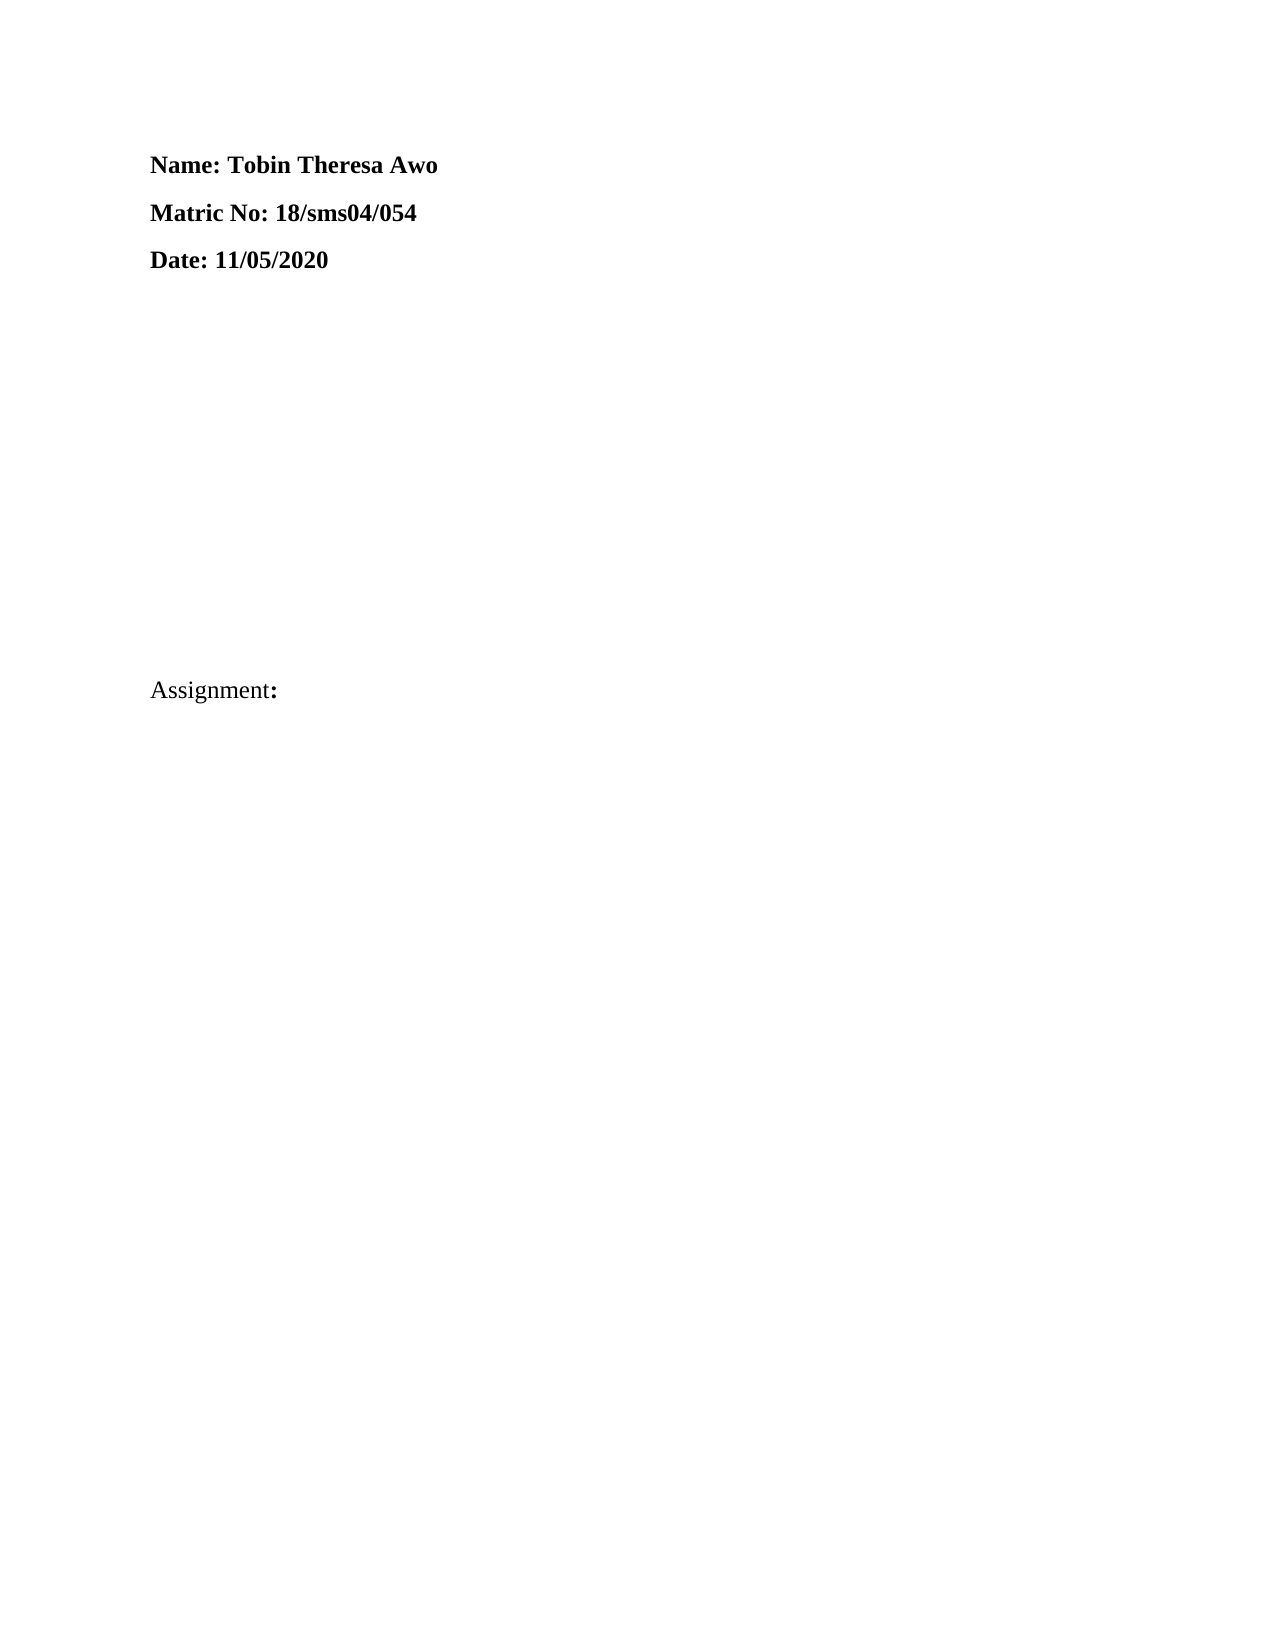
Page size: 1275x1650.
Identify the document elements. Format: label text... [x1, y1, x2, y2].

text Assignment: [150, 675, 1125, 703]
text Name: Tobin Theresa Awo [150, 150, 1125, 179]
text Matric No: 18/sms04/054 [150, 198, 1125, 226]
text Date: 11/05/2020 [150, 245, 1125, 274]
